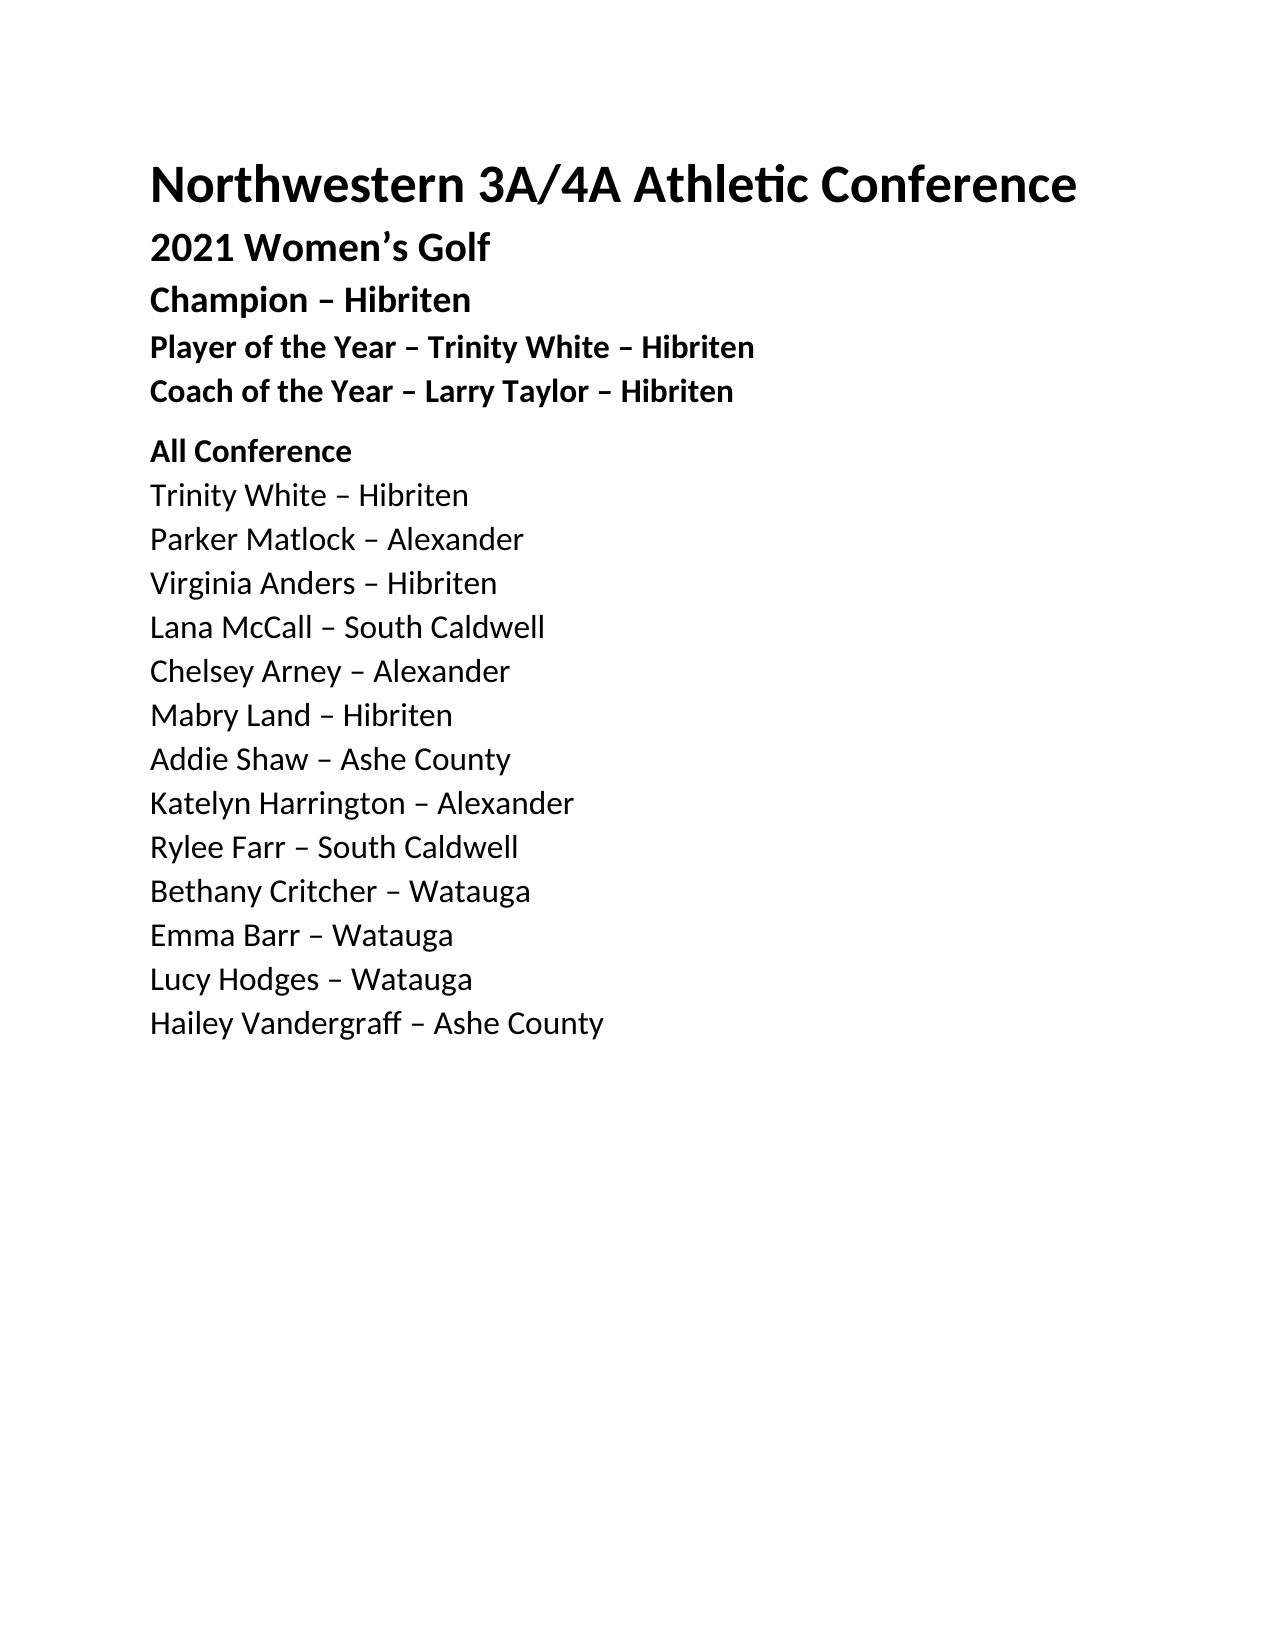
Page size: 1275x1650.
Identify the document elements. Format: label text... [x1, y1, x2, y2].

text Hailey Vandergraff – Ashe County [150, 1002, 1125, 1042]
text Virginia Anders – Hibriten [150, 562, 1125, 603]
text Chelsey Arney – Alexander [150, 650, 1125, 691]
text Parker Matlock – Alexander [150, 518, 1125, 559]
text Coach of the Year – Larry Taylor – Hibriten [150, 370, 1125, 410]
text Champion – Hibriten [150, 276, 1125, 322]
text Northwestern 3A/4A Athletic Conference [150, 150, 1125, 216]
text All Conference [150, 430, 1125, 471]
text Bethany Critcher – Watauga [150, 870, 1125, 911]
text Mabry Land – Hibriten [150, 694, 1125, 735]
text Player of the Year – Trinity White – Hibriten [150, 326, 1125, 366]
text 2021 Women’s Golf [150, 221, 1125, 272]
text Rylee Farr – South Caldwell [150, 826, 1125, 867]
text Lana McCall – South Caldwell [150, 606, 1125, 647]
text Emma Barr – Watauga [150, 914, 1125, 954]
text Katelyn Harrington – Alexander [150, 782, 1125, 823]
text Trinity White – Hibriten [150, 474, 1125, 515]
text Lucy Hodges – Watauga [150, 958, 1125, 998]
text Addie Shaw – Ashe County [150, 738, 1125, 779]
